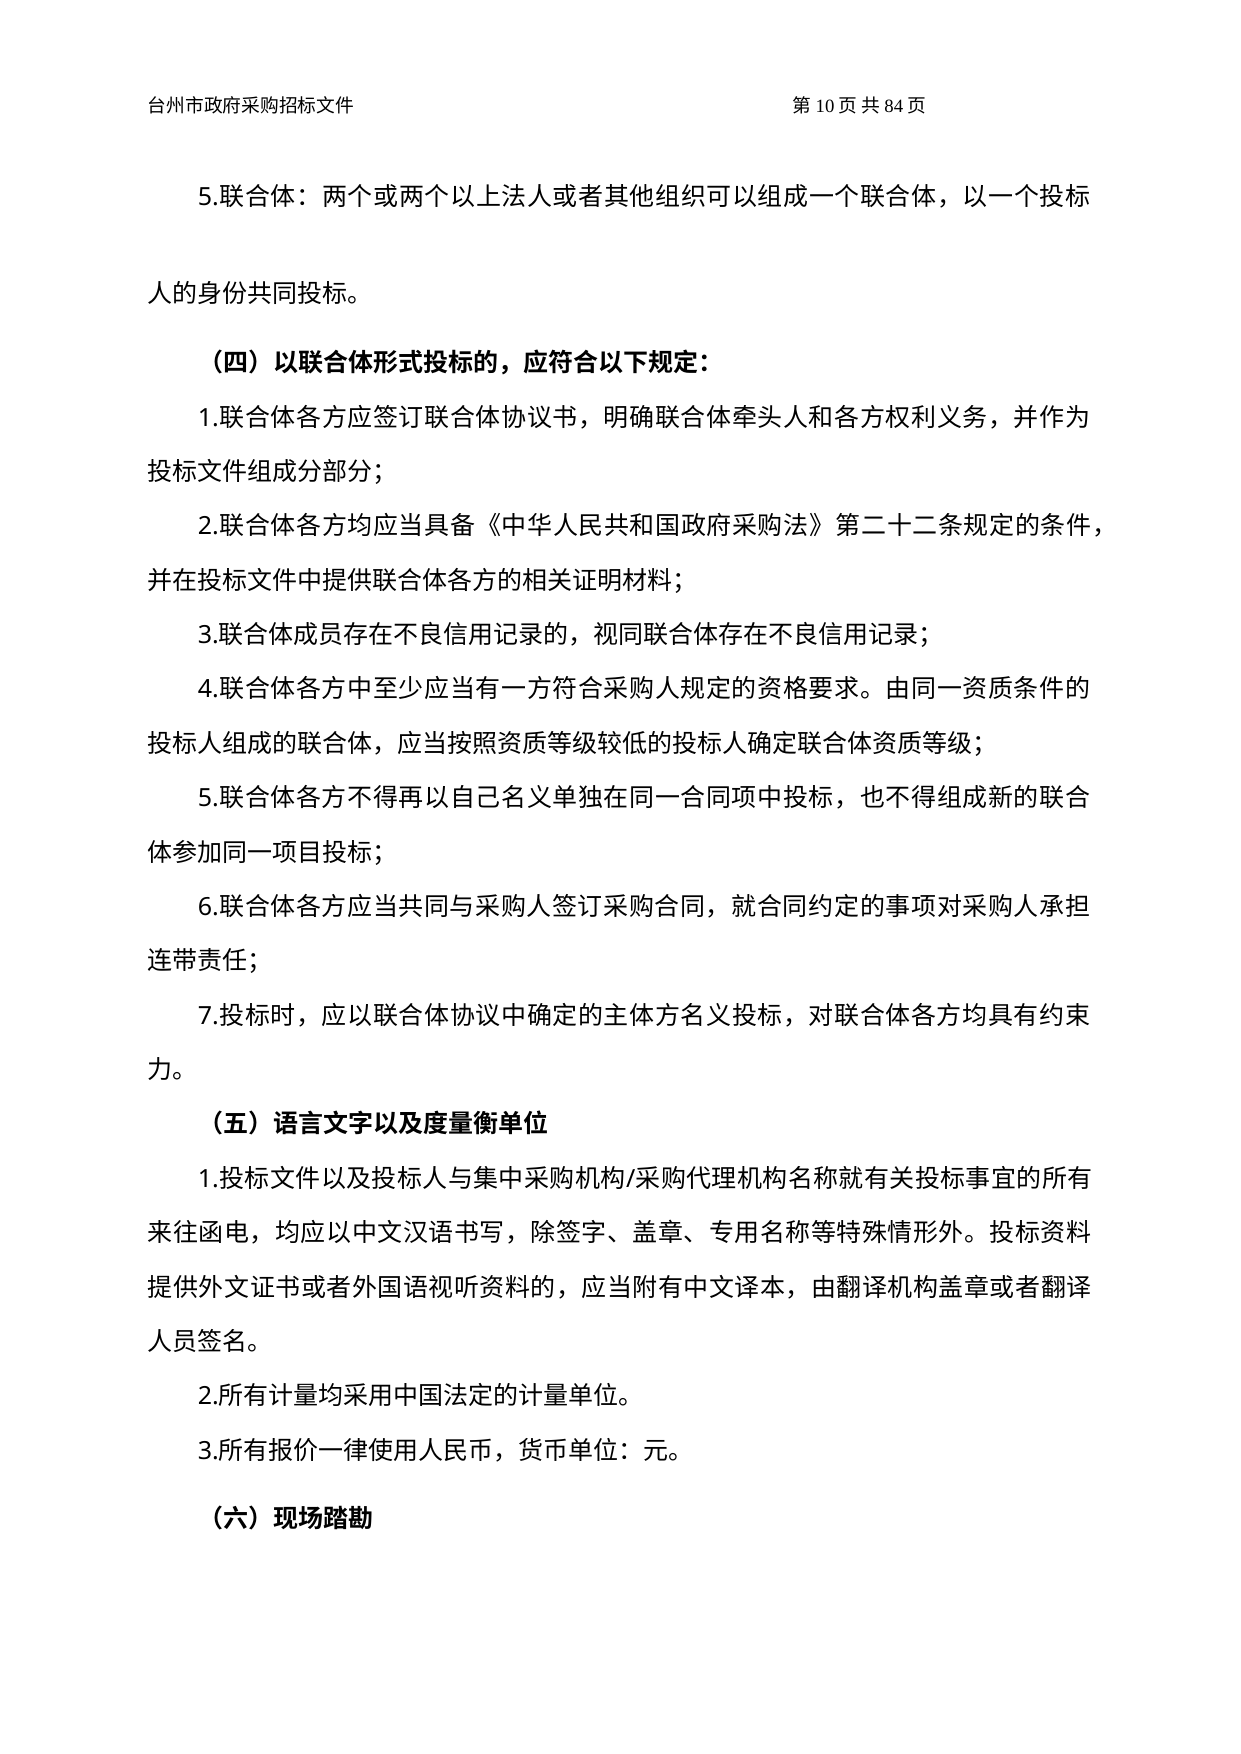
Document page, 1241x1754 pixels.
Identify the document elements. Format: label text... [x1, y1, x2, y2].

text 6.联合体各方应当共同与采购人签订采购合同，就合同约定的事项对采购人承担连带责任； [148, 886, 1093, 977]
text 2.联合体各方均应当具备《中华人民共和国政府采购法》第二十二条规定的条件，并在投标文件中提供联合体各方的相关证明材料； [148, 506, 1093, 596]
text 3.所有报价一律使用人民币，货币单位：元。 [148, 1430, 1093, 1466]
text 5.联合体：两个或两个以上法人或者其他组织可以组成一个联合体，以一个投标人的身份共同投标。 [148, 162, 1093, 324]
text 2.所有计量均采用中国法定的计量单位。 [148, 1376, 1093, 1412]
list （六）现场踏勘 [148, 1484, 1093, 1549]
text 3.联合体成员存在不良信用记录的，视同联合体存在不良信用记录； [148, 614, 1093, 651]
text 1.投标文件以及投标人与集中采购机构/采购代理机构名称就有关投标事宜的所有来往函电，均应以中文汉语书写，除签字、盖章、专用名称等特殊情形外。投标资料提供外文证书或者外国语视听资料的，应当附有中文译本，由翻译机构盖章或者翻译人员签名。 [148, 1158, 1093, 1358]
text （五）语言文字以及度量衡单位 [148, 1104, 1093, 1140]
text 4.联合体各方中至少应当有一方符合采购人规定的资格要求。由同一资质条件的投标人组成的联合体，应当按照资质等级较低的投标人确定联合体资质等级； [148, 669, 1093, 759]
text 7.投标时，应以联合体协议中确定的主体方名义投标，对联合体各方均具有约束力。 [148, 995, 1093, 1086]
text 5.联合体各方不得再以自己名义单独在同一合同项中投标，也不得组成新的联合体参加同一项目投标； [148, 778, 1093, 868]
text （四）以联合体形式投标的，应符合以下规定： [148, 343, 1093, 379]
text 1.联合体各方应签订联合体协议书，明确联合体牵头人和各方权利义务，并作为投标文件组成分部分； [148, 397, 1093, 488]
